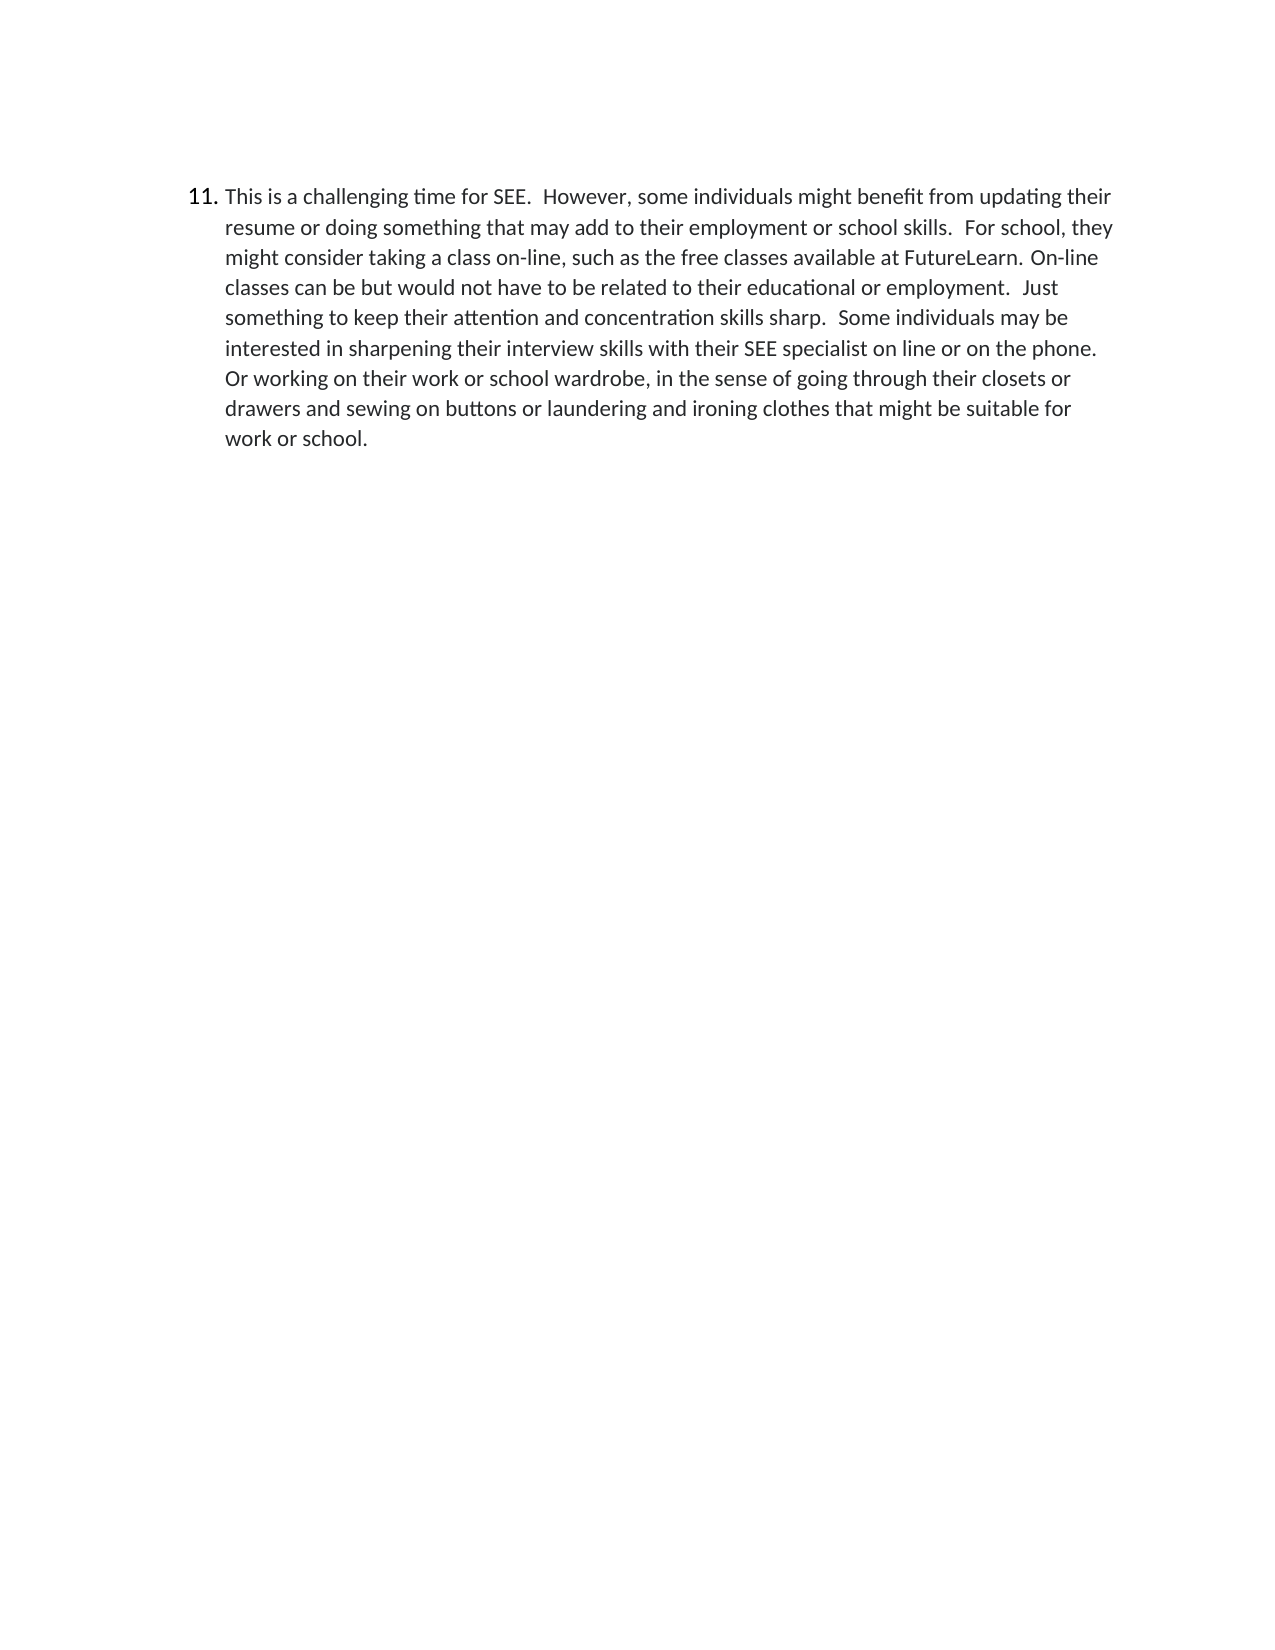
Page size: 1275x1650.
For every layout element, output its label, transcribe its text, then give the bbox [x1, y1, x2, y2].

list This is a challenging time for SEE. However, some individuals might benefit from updating their resume or doing something that may add to their employment or school skills. For school, they might consider taking a class on-line, such as the free classes available at FutureLearn. On-line classes can be but would not have to be related to their educational or employment. Just something to keep their attention and concentration skills sharp. Some individuals may be interested in sharpening their interview skills with their SEE specialist on line or on the phone. Or working on their work or school wardrobe, in the sense of going through their closets or drawers and sewing on buttons or laundering and ironing clothes that might be suitable for work or school. [187, 180, 1125, 452]
